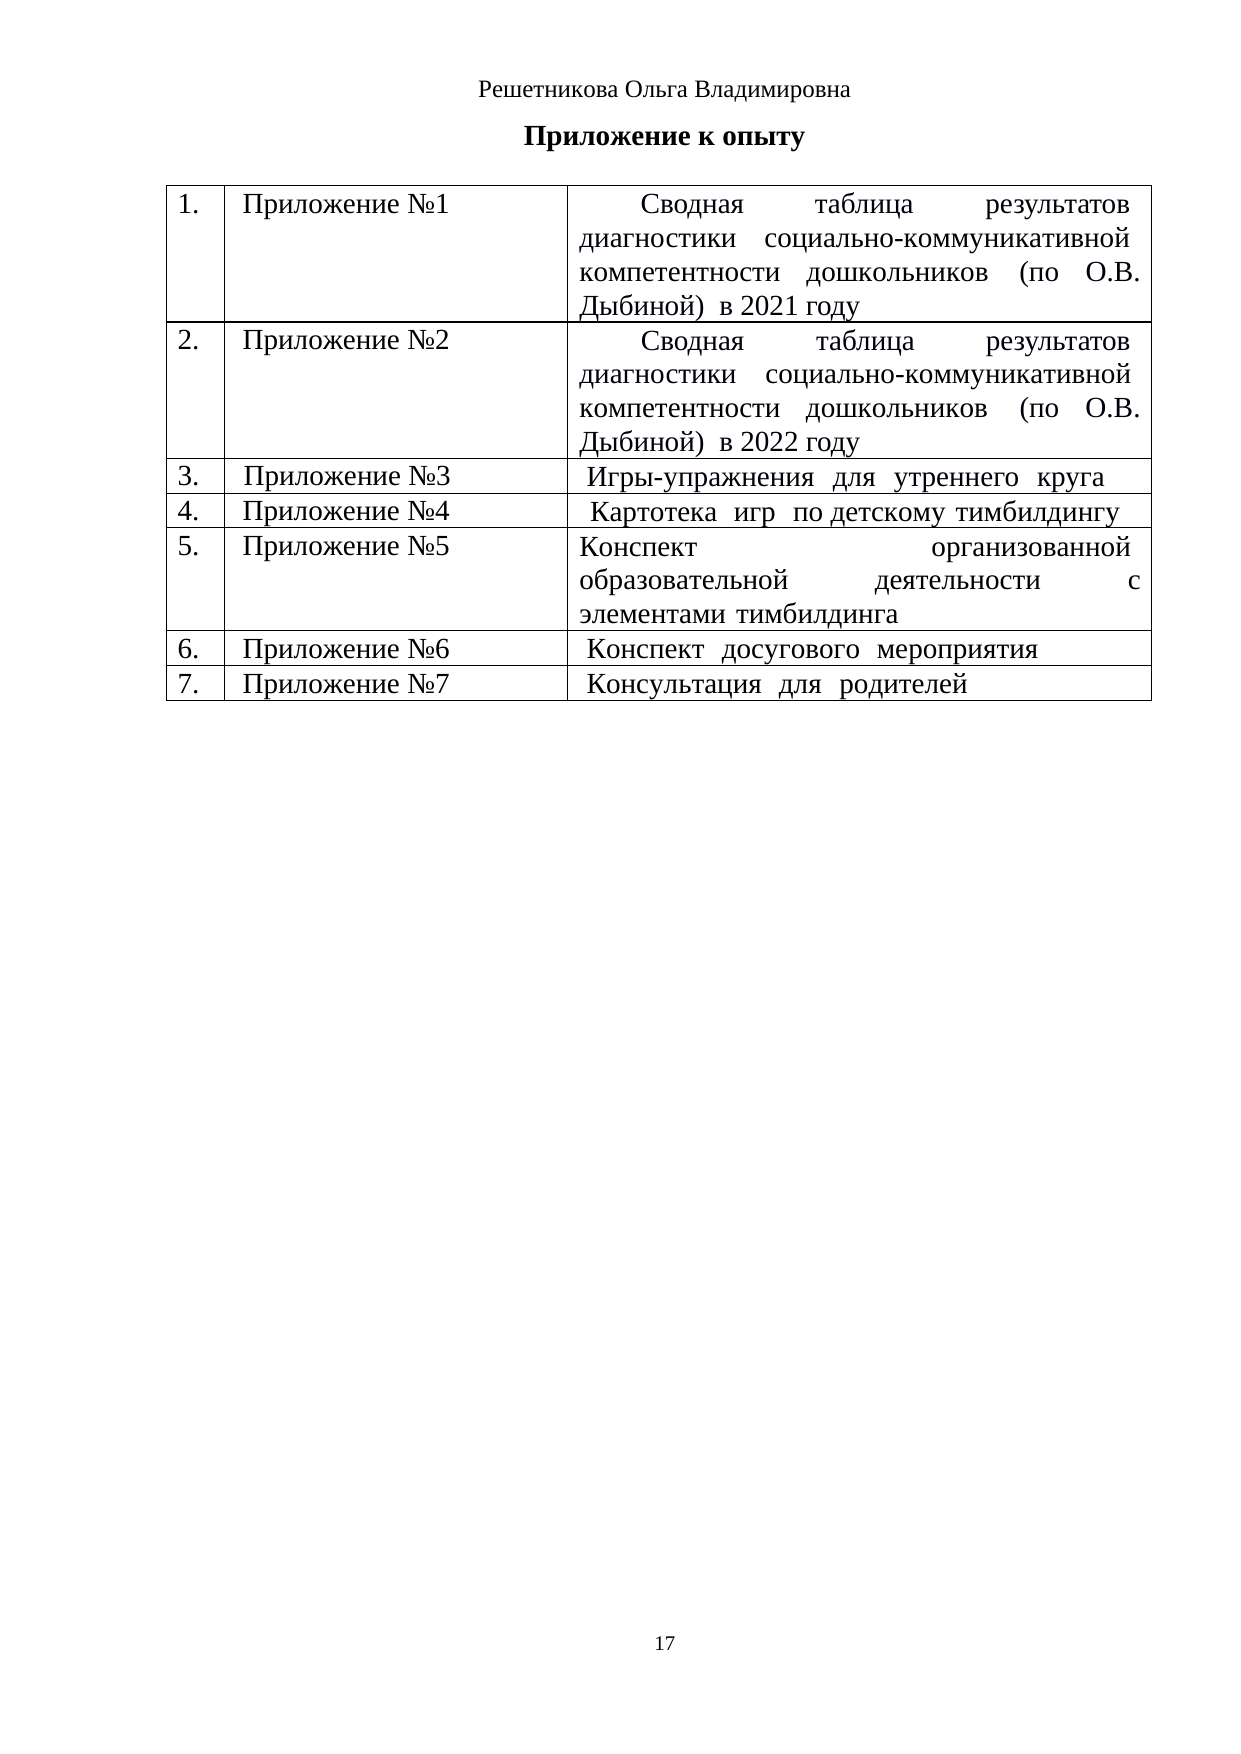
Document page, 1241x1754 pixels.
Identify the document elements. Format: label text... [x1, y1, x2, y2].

table_cell [167, 666, 224, 700]
table_cell Приложение №3 [225, 459, 567, 492]
table_cell Картотека плена игр работе по детскому друзейтимбилдингу [568, 494, 1151, 527]
table_cell [167, 631, 224, 665]
table_cell [167, 459, 224, 492]
table_cell Конспект поправить организованной бывшими образовательной многое деятельности игрокам с элементами ритуалтимбилдинга [568, 528, 1151, 630]
table_cell Приложение №2 [225, 323, 567, 457]
table_cell Конспект ответы досугового гаджет мероприятия [568, 631, 1151, 665]
text Приложение к опыту [177, 118, 1152, 152]
table_cell [167, 323, 224, 457]
table_cell [167, 494, 224, 527]
table_header Сводная букве таблица следующие результатов зависят диагностики социально-коммуникативной выездных компетентности учитывая дошкольников (по последний О.В. Дыбиной) в 2021 году [568, 186, 1151, 321]
table_cell Приложение №4 [225, 494, 567, 527]
table_header Приложение №1 [225, 186, 567, 321]
table_cell Приложение №7 [225, 666, 567, 700]
table_cell Сводная низкий таблица всегда результатов назвал диагностики социально-коммуникативной такие компетентности самара дошкольников (по области О.В. Дыбиной) в 2022 году [568, 323, 1151, 457]
table_header [167, 186, 224, 321]
table_cell [167, 528, 224, 630]
table_cell Консультация даётся для лидеров родителей [568, 666, 1151, 700]
table_cell Игры-упражнения заботятся для испуганно утреннего партнера круга [568, 459, 1151, 492]
table_cell Приложение №6 [225, 631, 567, 665]
table_cell Приложение №5 [225, 528, 567, 630]
